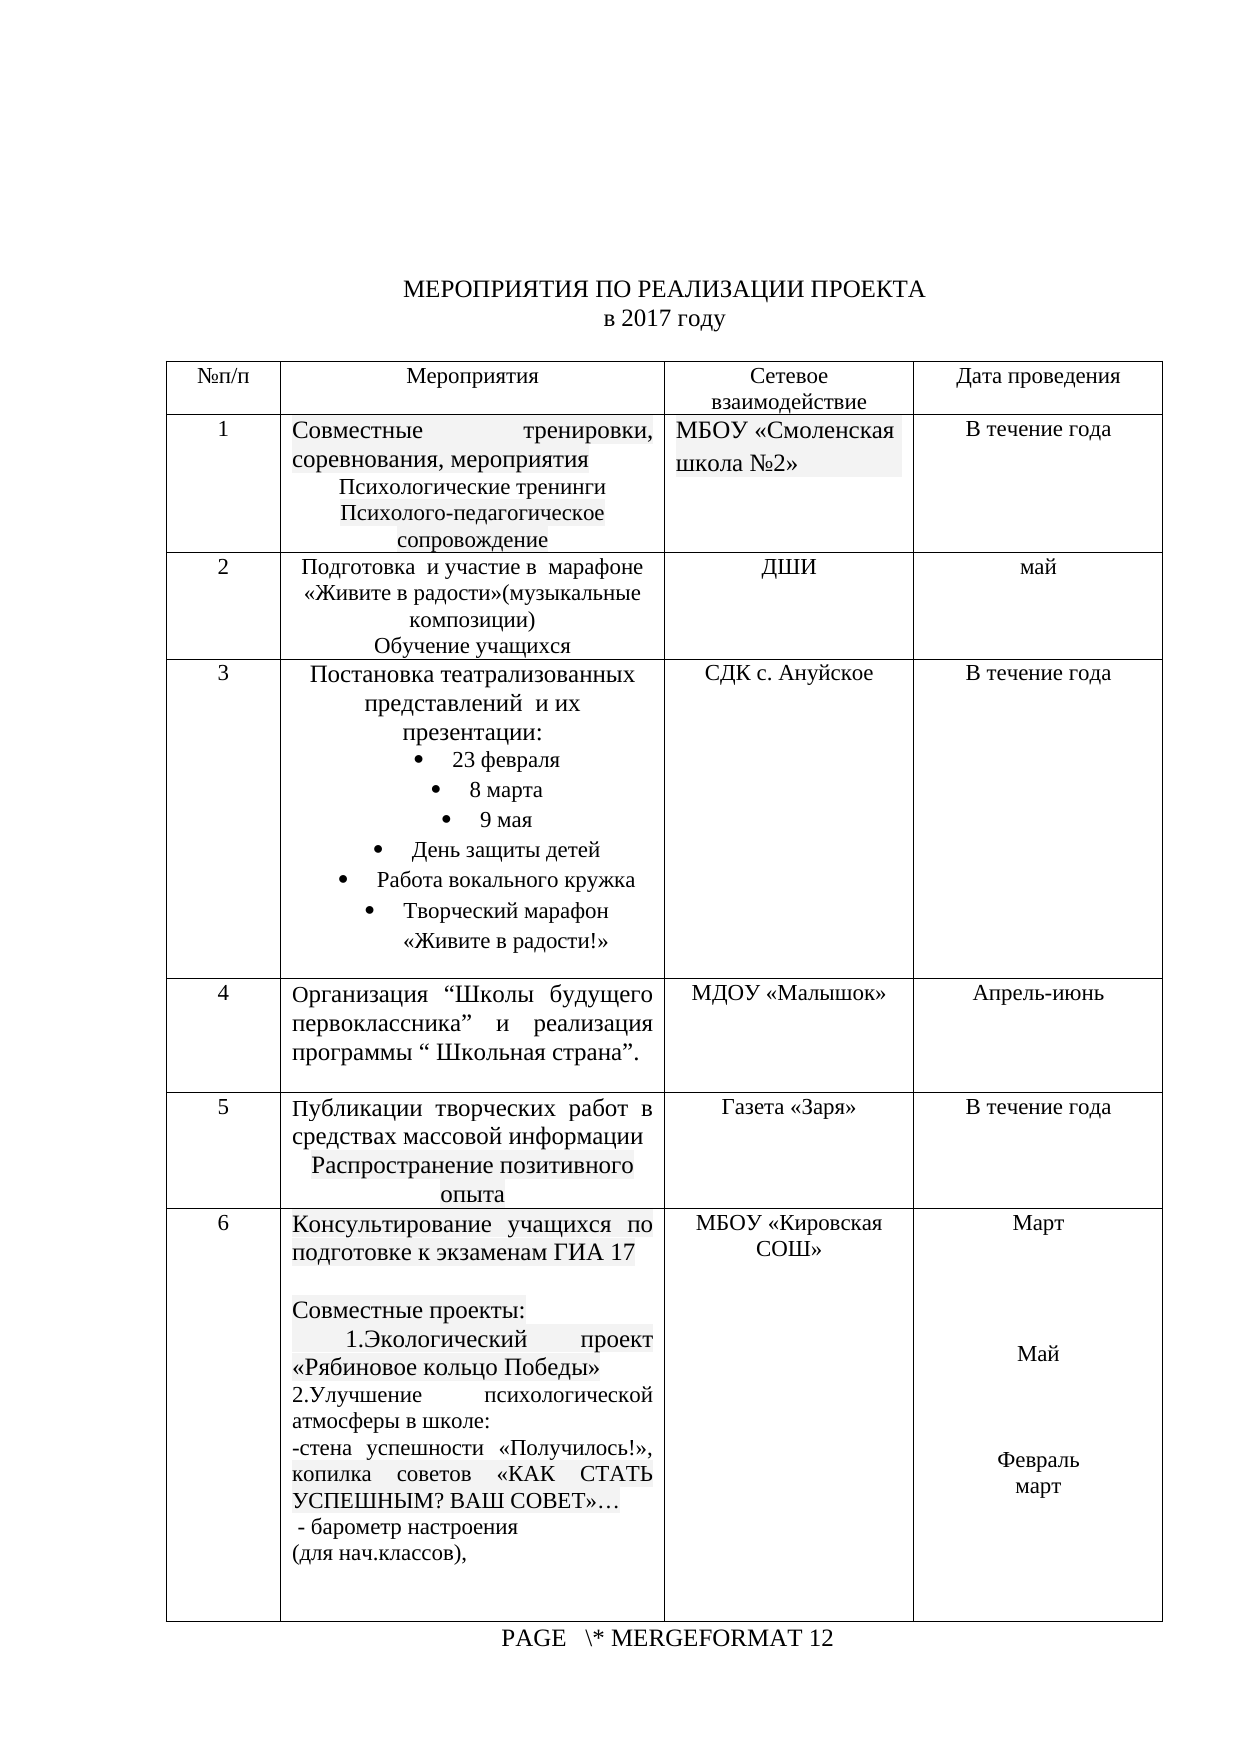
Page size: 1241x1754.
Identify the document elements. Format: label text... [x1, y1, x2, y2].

text в 2017 году [177, 303, 1152, 332]
table_cell май [914, 553, 1162, 658]
table_header Дата проведения [914, 362, 1162, 414]
table_cell 5 [167, 1093, 280, 1208]
table_cell В течение года [914, 1093, 1162, 1208]
table_cell Организация “Школы будущего первоклассника” и реализация программы “ Школьная страна”. [281, 979, 664, 1092]
table_cell МБОУ «Смоленская школа №2» [665, 415, 913, 552]
table_cell 1 [167, 415, 280, 552]
table_cell Апрель-июнь [914, 979, 1162, 1092]
text МЕРОПРИЯТИЯ ПО РЕАЛИЗАЦИИ ПРОЕКТА [177, 274, 1152, 303]
table_cell Совместные тренировки, соревнования, мероприятия Психологические тренинги Психолого-педагогическое сопровождение [281, 415, 664, 552]
table_header Сетевое взаимодействие [665, 362, 913, 414]
table_cell Газета «Заря» [665, 1093, 913, 1208]
table_cell 4 [167, 979, 280, 1092]
table_cell ДШИ [665, 553, 913, 658]
table_cell Март Май Февраль март [914, 1209, 1162, 1621]
table_cell В течение года [914, 660, 1162, 978]
table_cell СДК с. Ануйское [665, 660, 913, 978]
table_header Мероприятия [281, 362, 664, 414]
table_cell Подготовка и участие в марафоне «Живите в радости»(музыкальные композиции) Обучение учащихся [281, 553, 664, 658]
table_cell В течение года [914, 415, 1162, 552]
table_cell Публикации творческих работ в средствах массовой информации Распространение позитивного опыта [505, 1093, 664, 1208]
table_cell Постановка театрализованных представлений и их презентации: 23 февраля 8 марта 9 мая День защиты детей Работа вокального кружка Творческий марафон «Живите в радости!» [281, 660, 664, 978]
table_cell Публикации творческих работ в средствах массовой информации Распространение позитивного опыта [281, 1093, 440, 1208]
table_cell МБОУ «Кировская СОШ» [665, 1209, 913, 1621]
table_cell 2 [167, 553, 280, 658]
table_cell 3 [167, 660, 280, 978]
table_header №п/п [167, 362, 280, 414]
table_cell Консультирование учащихся по подготовке к экзаменам ГИА 17 Совместные проекты: 1.Экологический проект «Рябиновое кольцо Победы» 2.Улучшение психологической атмосферы в школе: -стена успешности «Получилось!», копилка советов «КАК СТАТЬ УСПЕШНЫМ? ВАШ СОВЕТ»… - барометр настроения (для нач.классов), [281, 1209, 664, 1621]
table_cell 6 [167, 1209, 280, 1621]
table_cell МДОУ «Малышок» [665, 979, 913, 1092]
